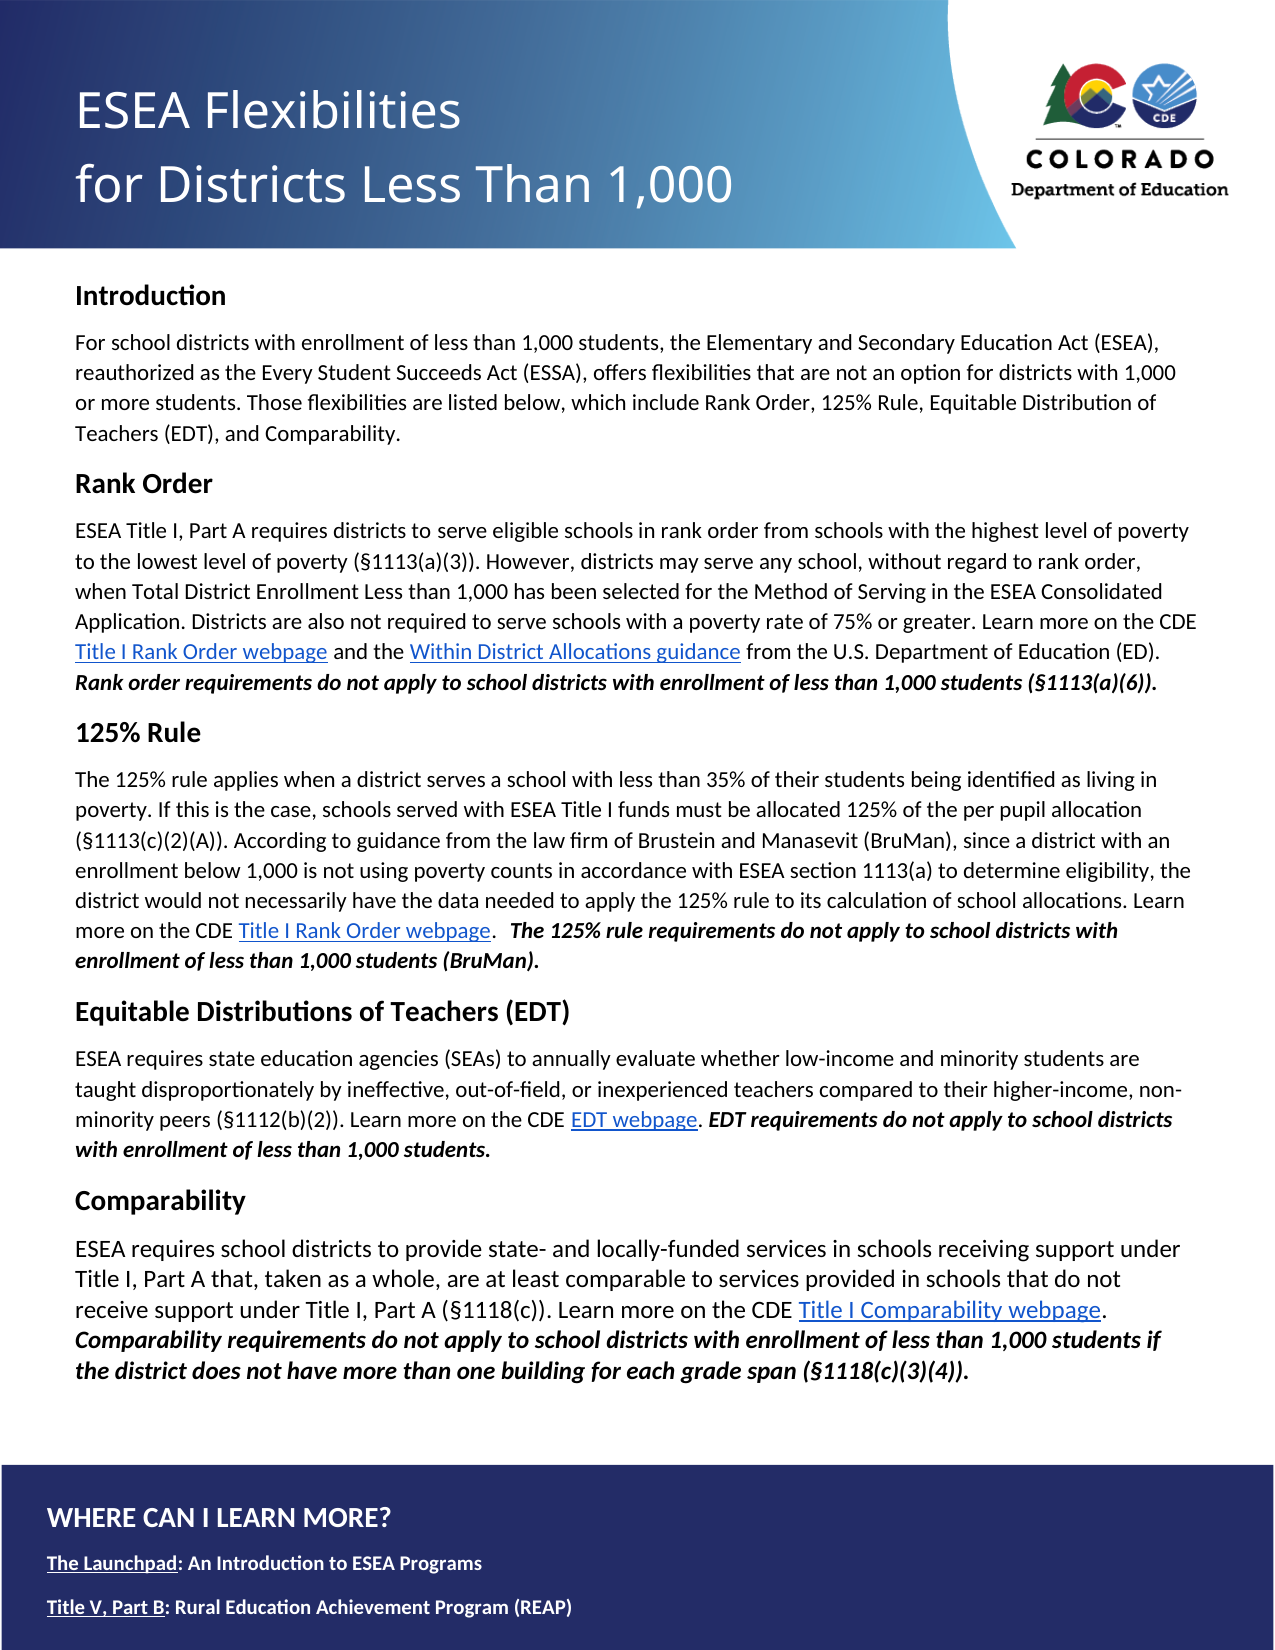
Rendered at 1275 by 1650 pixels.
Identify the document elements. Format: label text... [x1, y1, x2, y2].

subtitle Introduction [75, 277, 825, 313]
text ESEA Title I, Part A requires districts to serve eligible schools in rank order from schools with the highest level of poverty to the lowest level of poverty (§1113(a)(3)). However, districts may serve any school, without regard to rank order, when Total District Enrollment Less than 1,000 has been selected for the Method of Serving in the ESEA Consolidated Application. Districts are also not required to serve schools with a poverty rate of 75% or greater. Learn more on the CDE Title I Rank Order webpage and the Within District Allocations guidance from the U.S. Department of Education (ED). Rank order requirements do not apply to school districts with enrollment of less than 1,000 students (§1113(a)(6)). [75, 517, 1200, 696]
text The 125% rule applies when a district serves a school with less than 35% of their students being identified as living in poverty. If this is the case, schools served with ESEA Title I funds must be allocated 125% of the per pupil allocation (§1113(c)(2)(A)). According to guidance from the law firm of Brustein and Manasevit (BruMan), since a district with an enrollment below 1,000 is not using poverty counts in accordance with ESEA section 1113(a) to determine eligibility, the district would not necessarily have the data needed to apply the 125% rule to its calculation of school allocations. Learn more on the CDE Title I Rank Order webpage. The 125% rule requirements do not apply to school districts with enrollment of less than 1,000 students (BruMan). [75, 765, 1200, 975]
text For school districts with enrollment of less than 1,000 students, the Elementary and Secondary Education Act (ESEA), reauthorized as the Every Student Succeeds Act (ESSA), offers flexibilities that are not an option for districts with 1,000 or more students. Those flexibilities are listed below, which include Rank Order, 125% Rule, Equitable Distribution of Teachers (EDT), and Comparability. [75, 328, 1200, 447]
text ESEA requires school districts to provide state- and locally-funded services in schools receiving support under Title I, Part A that, taken as a whole, are at least comparable to services provided in schools that do not receive support under Title I, Part A (§1118(c)). Learn more on the CDE Title I Comparability webpage. Comparability requirements do not apply to school districts with enrollment of less than 1,000 students if the district does not have more than one building for each grade span (§1118(c)(3)(4)). [75, 1233, 1200, 1386]
subtitle Comparability [75, 1182, 825, 1218]
subtitle Rank Order [75, 466, 825, 501]
subtitle Equitable Distributions of Teachers (EDT) [75, 993, 825, 1029]
subtitle ESEA Flexibilities [75, 75, 1050, 143]
picture [0, 0, 1275, 265]
text ESEA requires state education agencies (SEAs) to annually evaluate whether low-income and minority students are taught disproportionately by ineffective, out-of-field, or inexperienced teachers compared to their higher-income, non-minority peers (§1112(b)(2)). Learn more on the CDE EDT webpage. EDT requirements do not apply to school districts with enrollment of less than 1,000 students. [75, 1044, 1200, 1163]
subtitle 125% Rule [75, 714, 825, 750]
subtitle for Districts Less Than 1,000 [75, 148, 1050, 217]
